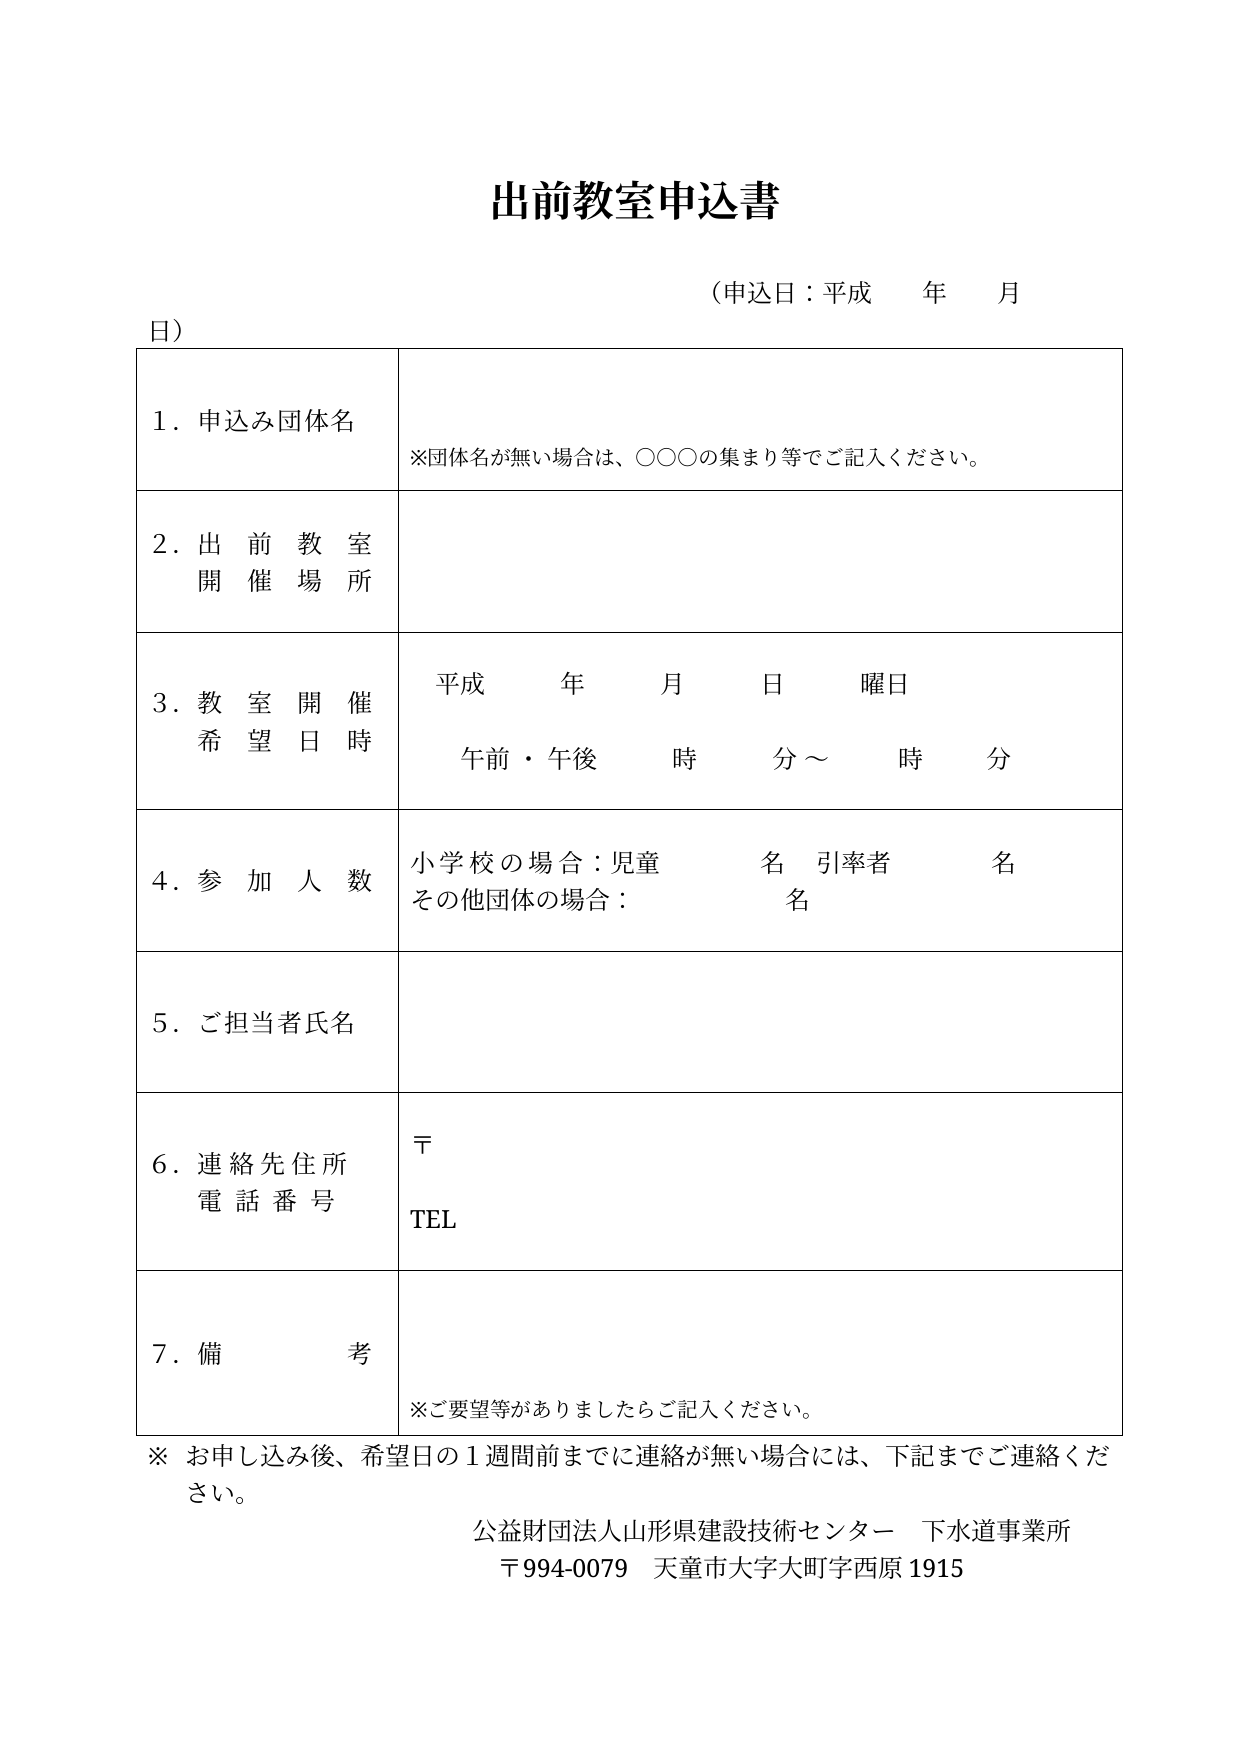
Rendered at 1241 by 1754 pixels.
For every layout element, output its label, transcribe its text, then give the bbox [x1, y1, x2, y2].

text 公益財団法人山形県建設技術センター 下水道事業所 [148, 1511, 1122, 1548]
table_cell ７．備 考 [137, 1271, 398, 1435]
text 出前教室申込書 [148, 161, 1122, 236]
table_cell 平成 年 月 日 曜日 午前 ・ 午後 時 分 ～ 時 分 [399, 633, 1122, 809]
table_cell ６．連絡先住所 電話番号 [137, 1093, 398, 1269]
table_cell ３．教 室 開 催 希 望 日 時 [137, 633, 398, 809]
table_cell ２．出 前 教 室 開 催 場 所 [137, 491, 398, 632]
table_cell 小学校の場合：児童 名 引率者 名 その他団体の場合： 名 [399, 810, 1122, 951]
table_cell [399, 491, 1122, 632]
text （申込日：平成 年 月 日） [148, 273, 1122, 348]
table_header １．申込み団体名 [137, 349, 398, 490]
list お申し込み後、希望日の１週間前までに連絡が無い場合には、下記までご連絡ください。 [148, 1436, 1122, 1511]
table_cell 〒 TEL [399, 1093, 1122, 1269]
table_header ※団体名が無い場合は、○○○の集まり等でご記入ください。 [399, 349, 1122, 490]
table_cell [399, 952, 1122, 1092]
table_cell ５．ご担当者氏名 [137, 952, 398, 1092]
table_cell ※ご要望等がありましたらご記入ください。 [399, 1271, 1122, 1435]
table_cell ４．参 加 人 数 [137, 810, 398, 951]
text 〒994-0079 天童市大字大町字西原1915 [148, 1548, 1122, 1586]
